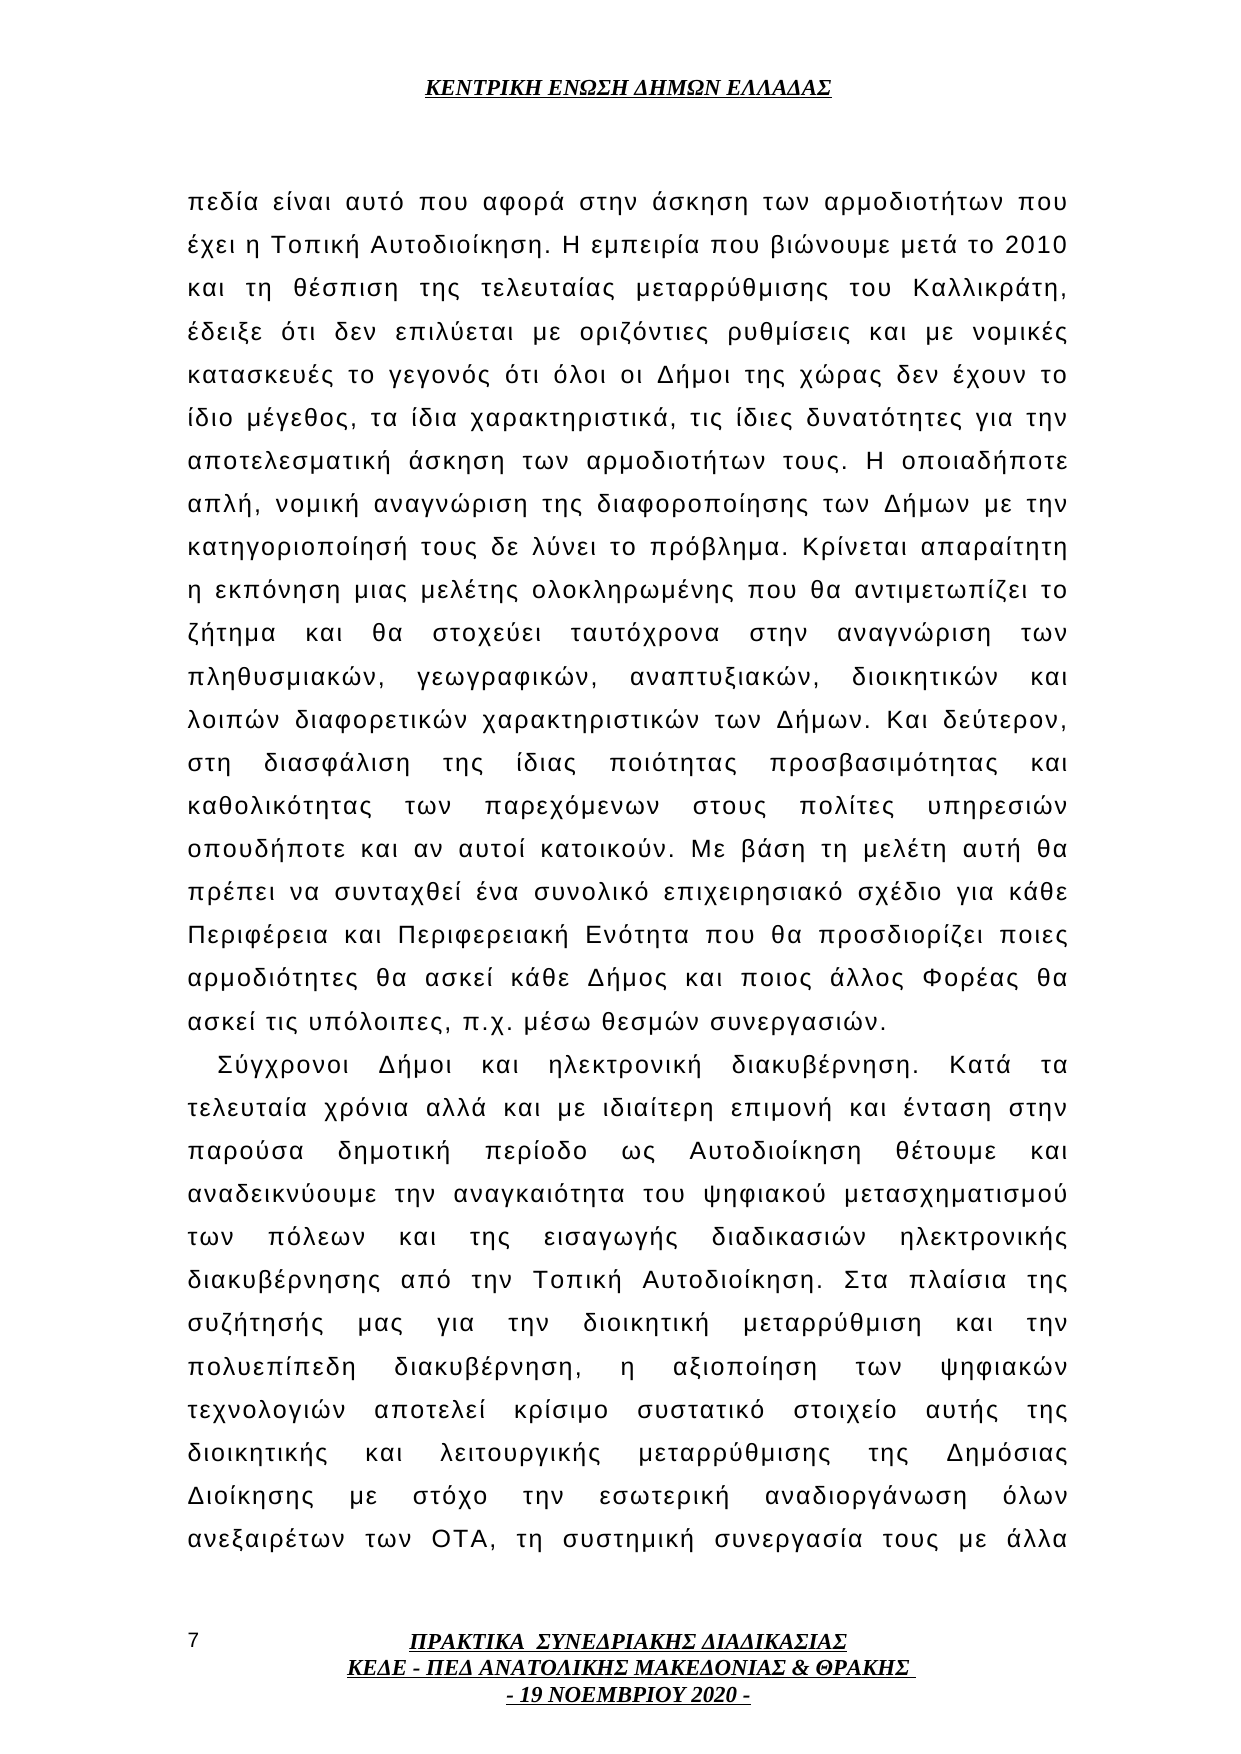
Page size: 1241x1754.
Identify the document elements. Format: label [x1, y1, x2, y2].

text [187, 1050, 1069, 1553]
text [187, 187, 1069, 1035]
